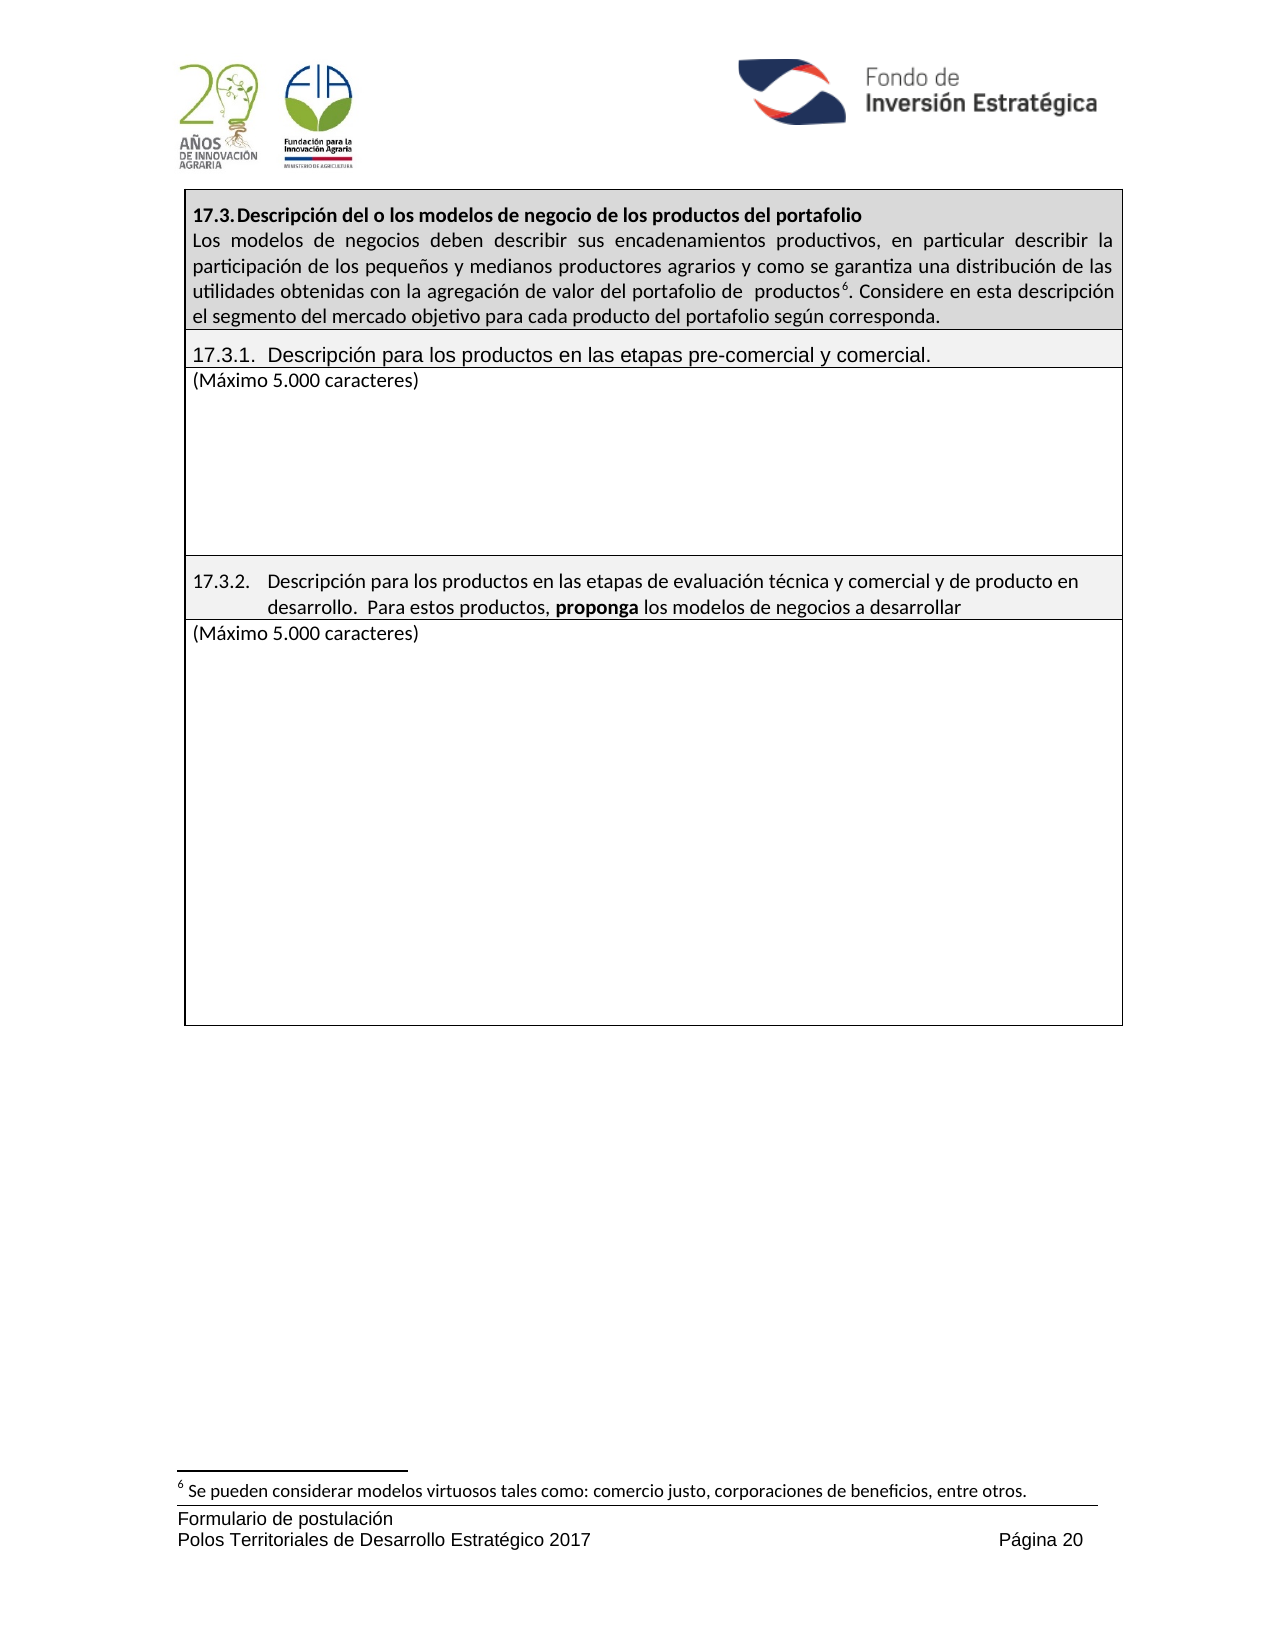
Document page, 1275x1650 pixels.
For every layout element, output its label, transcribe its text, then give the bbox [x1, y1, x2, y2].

table_cell Descripción para los productos en las etapas pre-comercial y comercial. [186, 330, 1122, 367]
table_cell Descripción para los productos en las etapas de evaluación técnica y comercial y de producto en desarrollo. Para estos productos, proponga los modelos de negocios a desarrollar [186, 556, 1122, 619]
table_header Descripción del o los modelos de negocio de los productos del portafolio Los modelos de negocios deben describir sus encadenamientos productivos, en particular describir la participación de los pequeños y medianos productores agrarios y como se garantiza una distribución de las utilidades obtenidas con la agregación de valor del portafolio de productos. Considere en esta descripción el segmento del mercado objetivo para cada producto del portafolio según corresponda. [186, 190, 1122, 329]
table_cell (Máximo 5.000 caracteres) [186, 368, 1122, 555]
table_cell (Máximo 5.000 caracteres) [186, 620, 1122, 1025]
picture [738, 59, 1098, 125]
